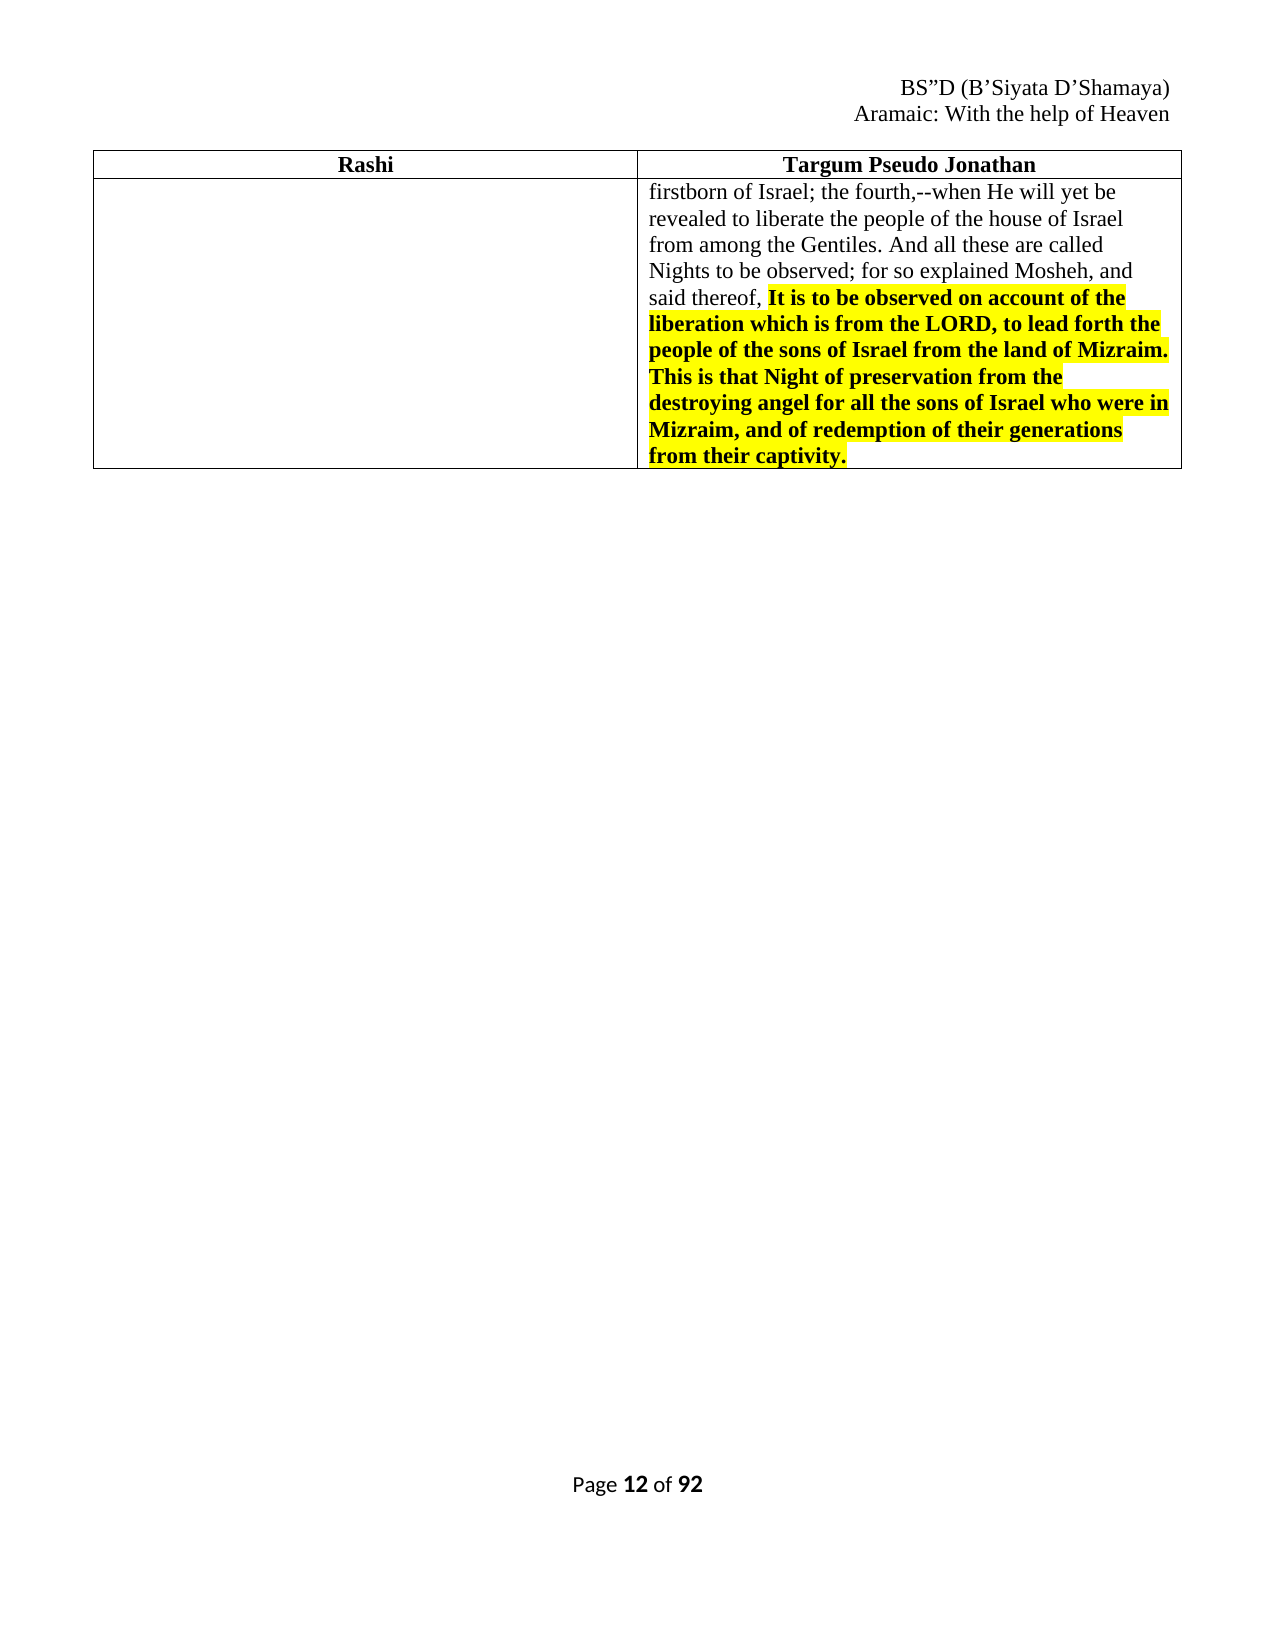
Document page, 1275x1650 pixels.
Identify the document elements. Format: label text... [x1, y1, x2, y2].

table_header Targum Pseudo Jonathan [638, 151, 1181, 177]
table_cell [94, 179, 637, 468]
table_header Rashi [94, 151, 637, 177]
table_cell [638, 179, 1181, 468]
